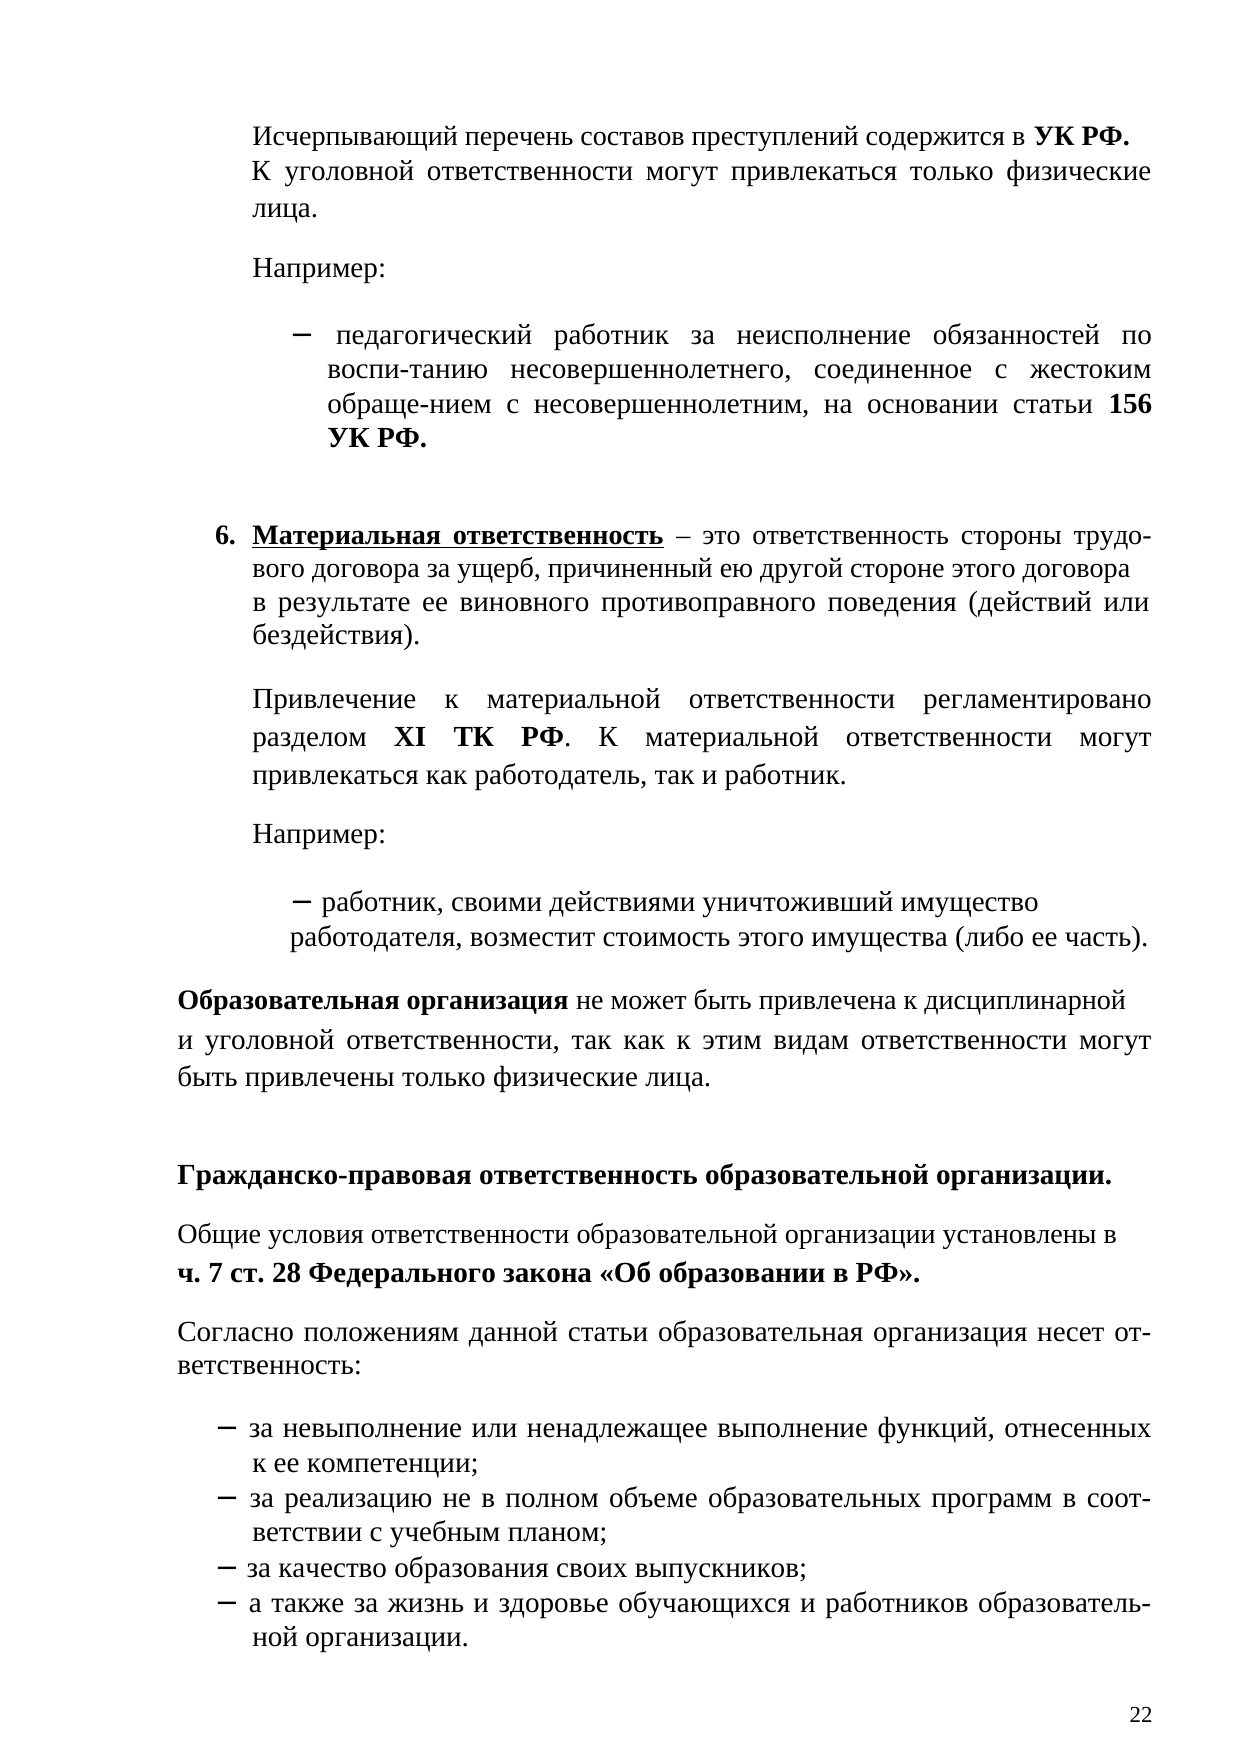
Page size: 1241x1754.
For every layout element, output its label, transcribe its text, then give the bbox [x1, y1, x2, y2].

text Согласно положениям данной статьи образовательная организация несет от-ветственность: [177, 1315, 1152, 1381]
list результате ее виновного противоправного поведения (действий или бездействия). [252, 585, 1150, 651]
text Гражданско-правовая ответственность образовательной организации. [177, 1157, 1152, 1191]
text ч. 7 ст. 28 Федерального закона «Об образовании в РФ». [177, 1255, 1152, 1288]
text Общие условия ответственности образовательной организации установлены в [177, 1217, 1152, 1249]
list уголовной ответственности, так как к этим видам ответственности могут быть привлечены только физические лица. [177, 1022, 1152, 1093]
text − а также за жизнь и здоровье обучающихся и работников образователь-ной организации. [214, 1584, 1152, 1653]
text − за качество образования своих выпускников; [214, 1549, 1152, 1584]
text Исчерпывающий перечень составов преступлений содержится в УК РФ. [252, 119, 1152, 151]
text Привлечение к материальной ответственности регламентировано разделом XI ТК РФ. К материальной ответственности могут привлекаться как работодатель, так и работник. [252, 681, 1152, 791]
text Например: [252, 816, 1152, 850]
text − педагогический работник за неисполнение обязанностей по воспи-танию несовершеннолетнего, соединенное с жестоким обраще-нием с несовершеннолетним, на основании статьи 156 УК РФ. [289, 317, 1152, 454]
list уголовной ответственности могут привлекаться только физические лица. [251, 153, 1152, 224]
text − за реализацию не в полном объеме образовательных программ в соот-ветствии с учебным планом; [214, 1479, 1152, 1549]
text Образовательная организация не может быть привлечена к дисциплинарной [177, 983, 1152, 1016]
list Материальная ответственность – это ответственность стороны трудо-вого договора за ущерб, причиненный ею другой стороне этого договора [215, 518, 1152, 584]
text − работник, своими действиями уничтоживший имущество [289, 884, 1152, 918]
text Например: [252, 250, 1152, 283]
text − за невыполнение или ненадлежащее выполнение функций, отнесенных к ее компетенции; [214, 1410, 1152, 1479]
text работодателя, возместит стоимость этого имущества (либо ее часть). [289, 918, 1152, 953]
